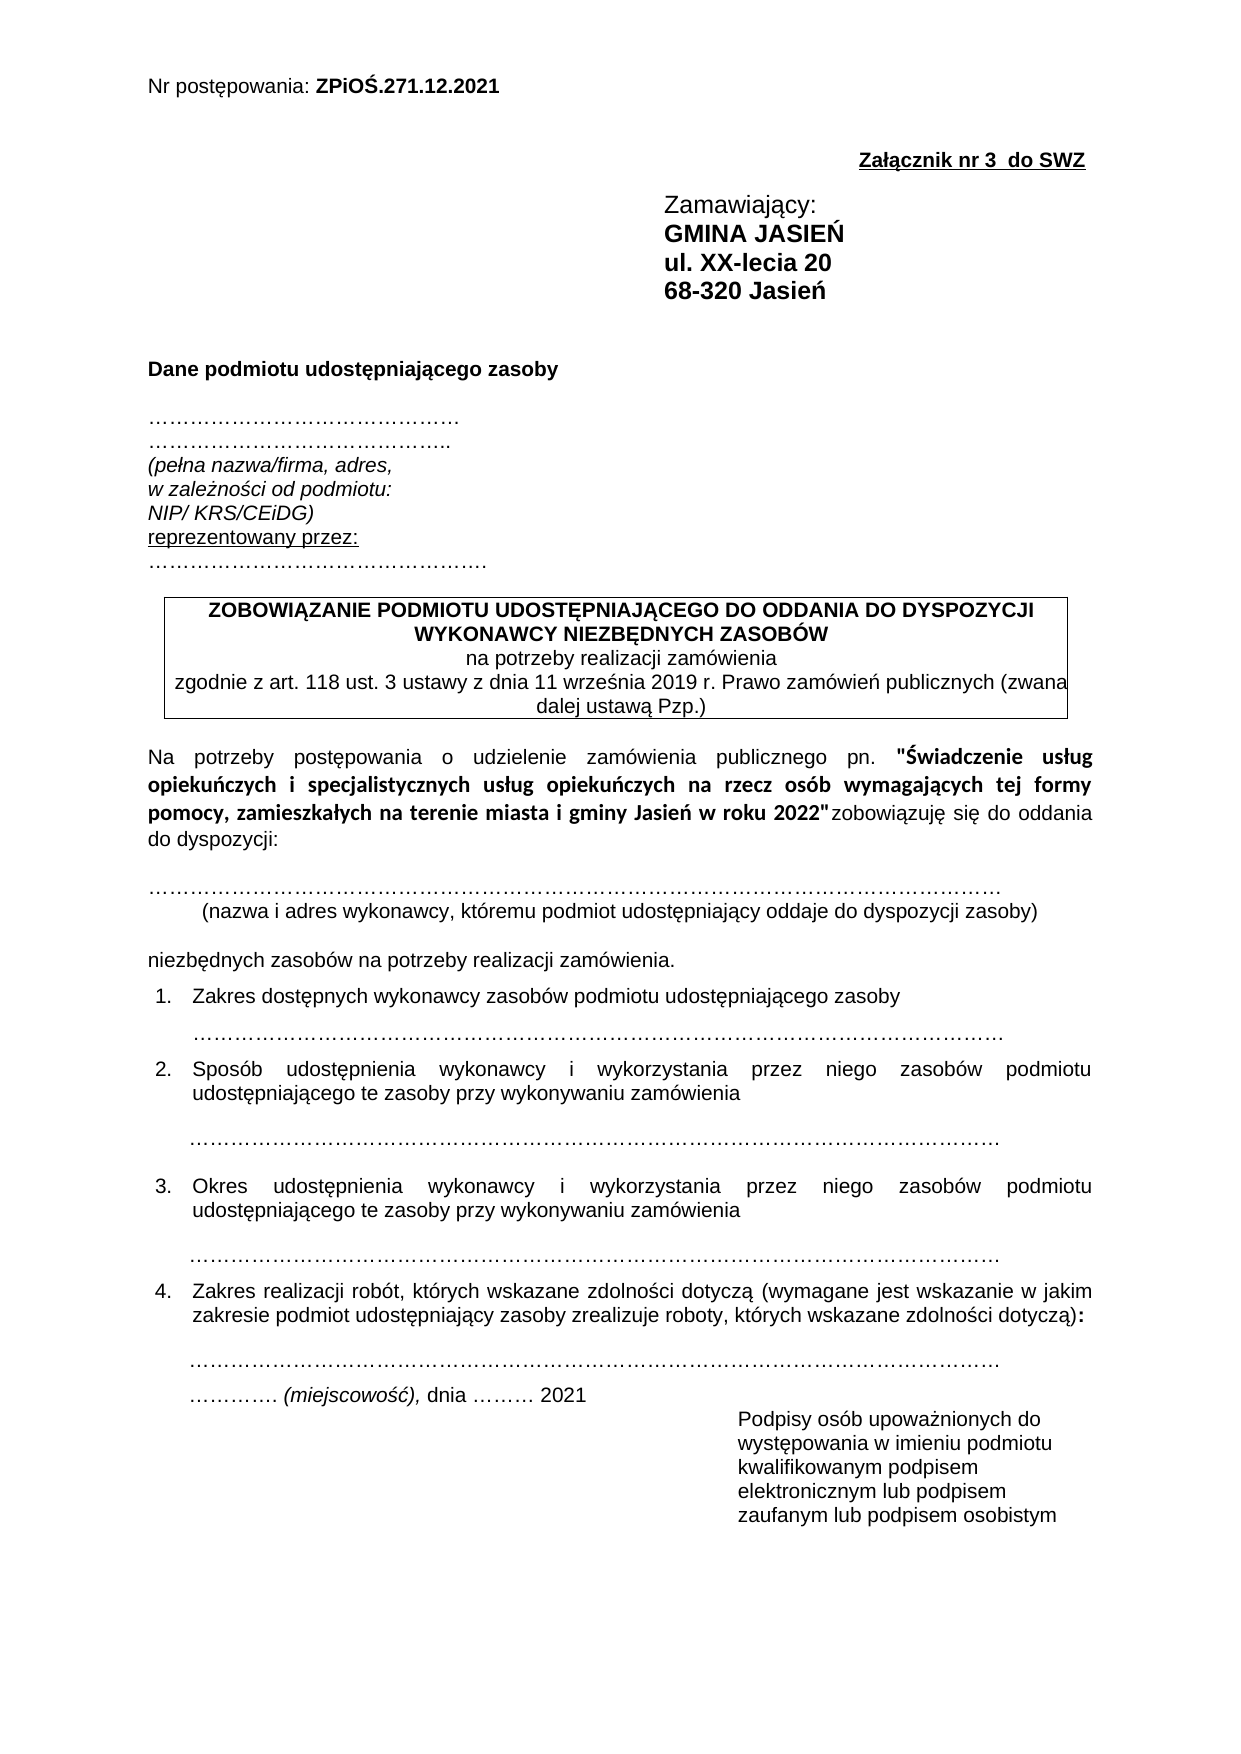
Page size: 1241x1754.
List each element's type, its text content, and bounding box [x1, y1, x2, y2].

text 68-320 Jasień [516, 276, 1093, 305]
text niezbędnych zasobów na potrzeby realizacji zamówienia. [148, 947, 1093, 971]
text ul. XX-lecia 20 [516, 248, 1093, 276]
list Okres udostępnienia wykonawcy i wykorzystania przez niego zasobów podmiotu udostępniającego te zasoby przy wykonywaniu zamówienia [155, 1174, 1093, 1222]
table_header ZOBOWIĄZANIE PODMIOTU UDOSTĘPNIAJĄCEGO DO ODDANIA DO DYSPOZYCJI WYKONAWCY NIEZBĘDNYCH ZASOBÓW na potrzeby realizacji zamówienia zgodnie z art. 118 ust. 3 ustawy z dnia 11 września 2019 r. Prawo zamówień publicznych (zwana dalej ustawą Pzp.) [165, 598, 1067, 717]
text Na potrzeby postępowania o udzielenie zamówienia publicznego pn. "Świadczenie usług opiekuńczych i specjalistycznych usług opiekuńczych na rzecz osób wymagających tej formy pomocy, zamieszkałych na terenie miasta i gminy Jasień w roku 2022"zobowiązuję się do oddania do dyspozycji: [148, 742, 1093, 851]
text reprezentowany przez: [148, 525, 1093, 549]
text ……………………………………………………………………………………………………… [188, 1347, 1093, 1371]
text …………………………………………. [148, 549, 1093, 573]
text ……………………………………………………………………………………………………… [188, 1126, 1093, 1149]
list Sposób udostępnienia wykonawcy i wykorzystania przez niego zasobów podmiotu udostępniającego te zasoby przy wykonywaniu zamówienia [155, 1057, 1093, 1105]
list Zakres realizacji robót, których wskazane zdolności dotyczą (wymagane jest wskazanie w jakim zakresie podmiot udostępniający zasoby zrealizuje roboty, których wskazane zdolności dotyczą): [154, 1279, 1093, 1327]
text …………. (miejscowość), dnia ……… 2021 [148, 1383, 1093, 1407]
text (nazwa i adres wykonawcy, któremu podmiot udostępniający oddaje do dyspozycji zasoby) [148, 898, 1093, 922]
text GMINA JASIEŃ [516, 219, 1093, 248]
text (pełna nazwa/firma, adres, w zależności od podmiotu: NIP/ KRS/CEiDG) [148, 453, 472, 525]
list Zakres dostępnych wykonawcy zasobów podmiotu udostępniającego zasoby [155, 984, 1093, 1008]
text …………………………………………………………………………………………………………… [148, 874, 1093, 898]
text …………………………………………………………………………….. [148, 405, 472, 453]
text Zamawiający: [516, 190, 1093, 219]
text Załącznik nr 3 do SWZ [148, 148, 1091, 172]
text Dane podmiotu udostępniającego zasoby [148, 357, 1093, 381]
text ……………………………………………………………………………………………………… [192, 1020, 1093, 1044]
text ……………………………………………………………………………………………………… [188, 1243, 1093, 1267]
text Podpisy osób upoważnionych do występowania w imieniu podmiotu kwalifikowanym podpisem elektronicznym lub podpisem zaufanym lub podpisem osobistym [738, 1407, 1093, 1527]
